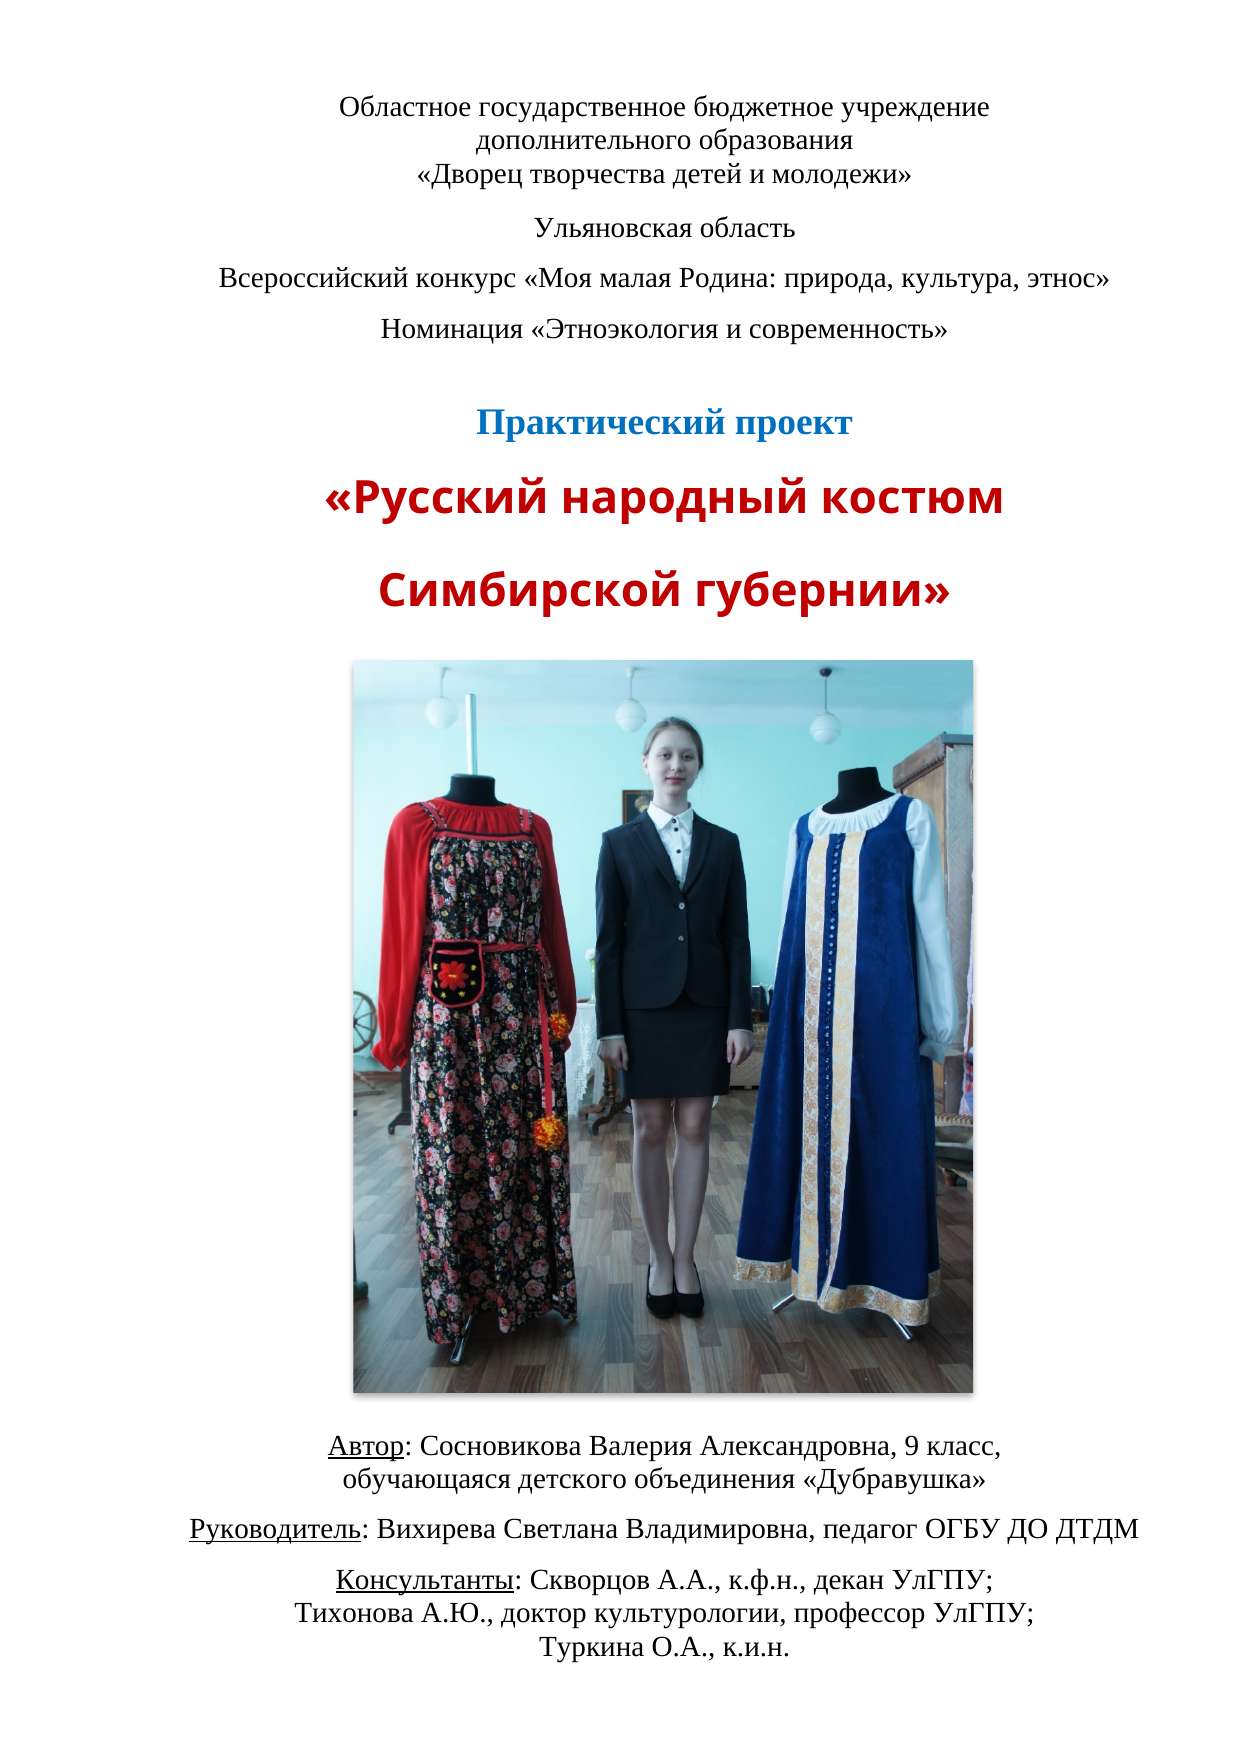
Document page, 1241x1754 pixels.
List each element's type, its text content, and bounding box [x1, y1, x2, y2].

text Ульяновская область [177, 210, 1152, 244]
text Консультанты: Скворцов А.А., к.ф.н., декан УлГПУ; [177, 1562, 1152, 1596]
text Руководитель: Вихирева Светлана Владимировна, педагог ОГБУ ДО ДТДМ [177, 1512, 1152, 1545]
text Тихонова А.Ю., доктор культурологии, профессор УлГПУ; [177, 1596, 1152, 1629]
text Областное государственное бюджетное учреждение [177, 89, 1152, 122]
picture [353, 660, 974, 1393]
text «Дворец творчества детей и молодежи» [177, 156, 1152, 189]
text обучающаяся детского объединения «Дубравушка» [177, 1461, 1152, 1495]
text Всероссийский конкурс «Моя малая Родина: природа, культура, этнос» [177, 260, 1152, 294]
text Автор: Сосновикова Валерия Александровна, 9 класс, [177, 1428, 1152, 1461]
text Номинация «Этноэкология и современность» [177, 311, 1152, 344]
text дополнительного образования [177, 122, 1152, 156]
text Практический проект [177, 399, 1152, 442]
text Туркина О.А., к.и.н. [177, 1629, 1152, 1663]
text «Русский народный костюм Симбирской губернии» [177, 464, 1152, 620]
